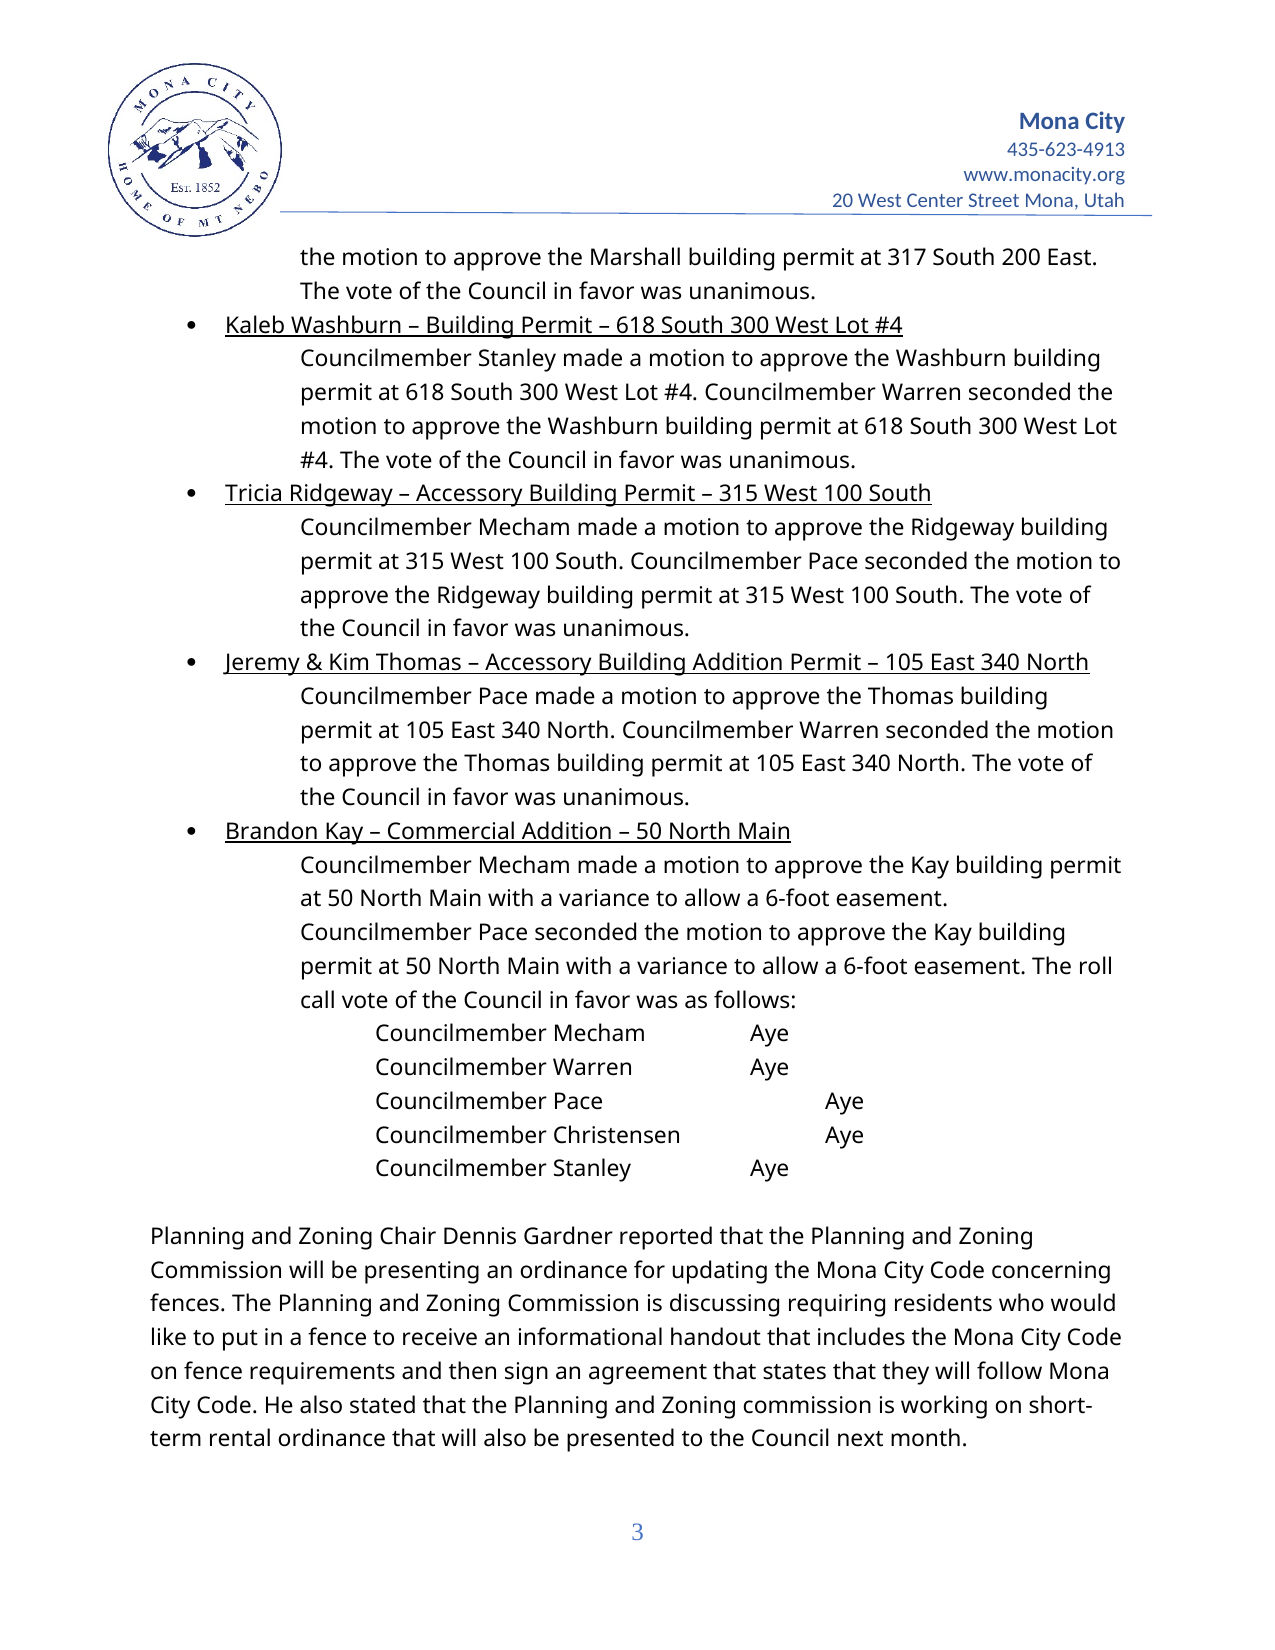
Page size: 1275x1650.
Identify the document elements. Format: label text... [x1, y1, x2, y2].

list Councilmember Mecham made a motion to approve the Ridgeway building permit at 315 West 100 South. Councilmember Pace seconded the motion to approve the Ridgeway building permit at 315 West 100 South. The vote of the Council in favor was unanimous. [300, 511, 1125, 643]
list Councilmember Stanley Aye [300, 1152, 1125, 1183]
list Councilmember Pace made a motion to approve the Thomas building permit at 105 East 340 North. Councilmember Warren seconded the motion to approve the Thomas building permit at 105 East 340 North. The vote of the Council in favor was unanimous. [300, 680, 1125, 812]
list Councilmember Pace Aye [300, 1085, 1125, 1116]
list Councilmember Warren Aye [300, 1051, 1125, 1082]
list Planning and Zoning Chair Dennis Gardner reported that the Planning and Zoning Commission will be presenting an ordinance for updating the Mona City Code concerning fences. The Planning and Zoning Commission is discussing requiring residents who would like to put in a fence to receive an informational handout that includes the Mona City Code on fence requirements and then sign an agreement that states that they will follow Mona City Code. He also stated that the Planning and Zoning commission is working on short-term rental ordinance that will also be presented to the Council next month. [150, 1220, 1125, 1453]
list Kaleb Washburn – Building Permit – 618 South 300 West Lot #4 [187, 308, 1125, 340]
list Brandon Kay – Commercial Addition – 50 North Main [187, 815, 1125, 846]
list Councilmember Mecham Aye [300, 1017, 1125, 1048]
list Jeremy & Kim Thomas – Accessory Building Addition Permit – 105 East 340 North [187, 646, 1125, 677]
list Councilmember Mecham made a motion to approve the Kay building permit at 50 North Main with a variance to allow a 6-foot easement. Councilmember Pace seconded the motion to approve the Kay building permit at 50 North Main with a variance to allow a 6-foot easement. The roll call vote of the Council in favor was as follows: [300, 848, 1125, 1015]
list Tricia Ridgeway – Accessory Building Permit – 315 West 100 South [187, 477, 1125, 508]
list Councilmember Stanley made a motion to approve the Washburn building permit at 618 South 300 West Lot #4. Councilmember Warren seconded the motion to approve the Washburn building permit at 618 South 300 West Lot #4. The vote of the Council in favor was unanimous. [300, 342, 1125, 475]
picture [89, 57, 300, 242]
list Councilmember Christensen Aye [300, 1118, 1125, 1150]
